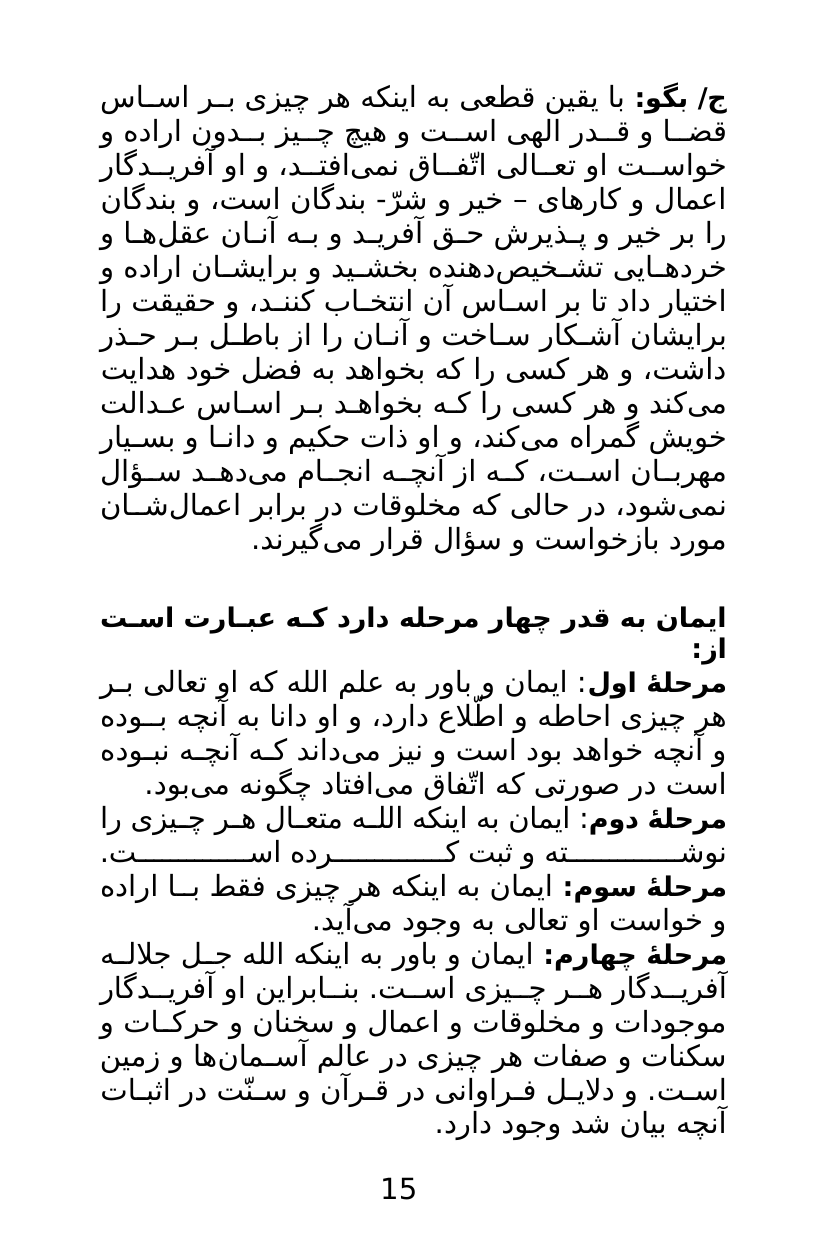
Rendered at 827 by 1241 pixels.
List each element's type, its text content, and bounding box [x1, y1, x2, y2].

table_cell ج/ بگو: با یقین قطعی به اینکه هر چیزی بر اساس قضا و قدر الهی است و هیچ چیز بدون اراده و خواست او تعالی اتّفاق نمی‌افتد، و او آفریدگار اعمال و کارهای – خیر و شرّ- بندگان است، و بندگان را بر خیر و پذیرش حق آفرید و به آنان عقل‌ها و خردهایی تشخیص‌دهنده بخشید و برایشان اراده و اختیار داد تا بر اساس آن انتخاب کنند، و حقیقت را برایشان آشکار ساخت و آنان را از باطل بر حذر داشت، و هر کسی را که بخواهد به فضل خود هدایت می‌کند و هر کسی را که بخواهد بر اساس عدالت خویش گمراه می‌کند، و او ذات حکیم و دانا و بسیار مهربان است، که از آنچه انجام می‌دهد سؤال نمی‌شود، در حالی که مخلوقات در برابر اعمال‌شان مورد بازخواست و سؤال قرار می‌گیرند. ایمان به قدر چهار مرحله دارد که عبارت است از: مرحلۀ اول: ایمان و باور به علم الله که او تعالی بر هر چیزی احاطه و اطّلاع دارد، و او دانا به آنچه بوده و آنچه خواهد بود است و نیز می‌داند که آنچه نبوده است در صورتی که اتّفاق می‌افتاد چگونه می‌بود. مرحلۀ دوم: ایمان به اینکه الله متعال هر چیزی را نوشته و ثبت کرده است. مرحلۀ سوم: ایمان به اینکه هر چیزی فقط با اراده و خواست او تعالی به وجود می‌آید. مرحلۀ چهارم: ایمان و باور به اینکه الله جل جلاله آفریدگار هر چیزی است. بنابراین او آفریدگار موجودات و مخلوقات و اعمال و سخنان و حرکات و سکنات و صفات هر چیزی در عالم آسمان‌ها و زمین است. و دلایل فراوانی در قرآن و سنّت در اثبات آنچه بیان شد وجود دارد. [89, 81, 738, 1141]
